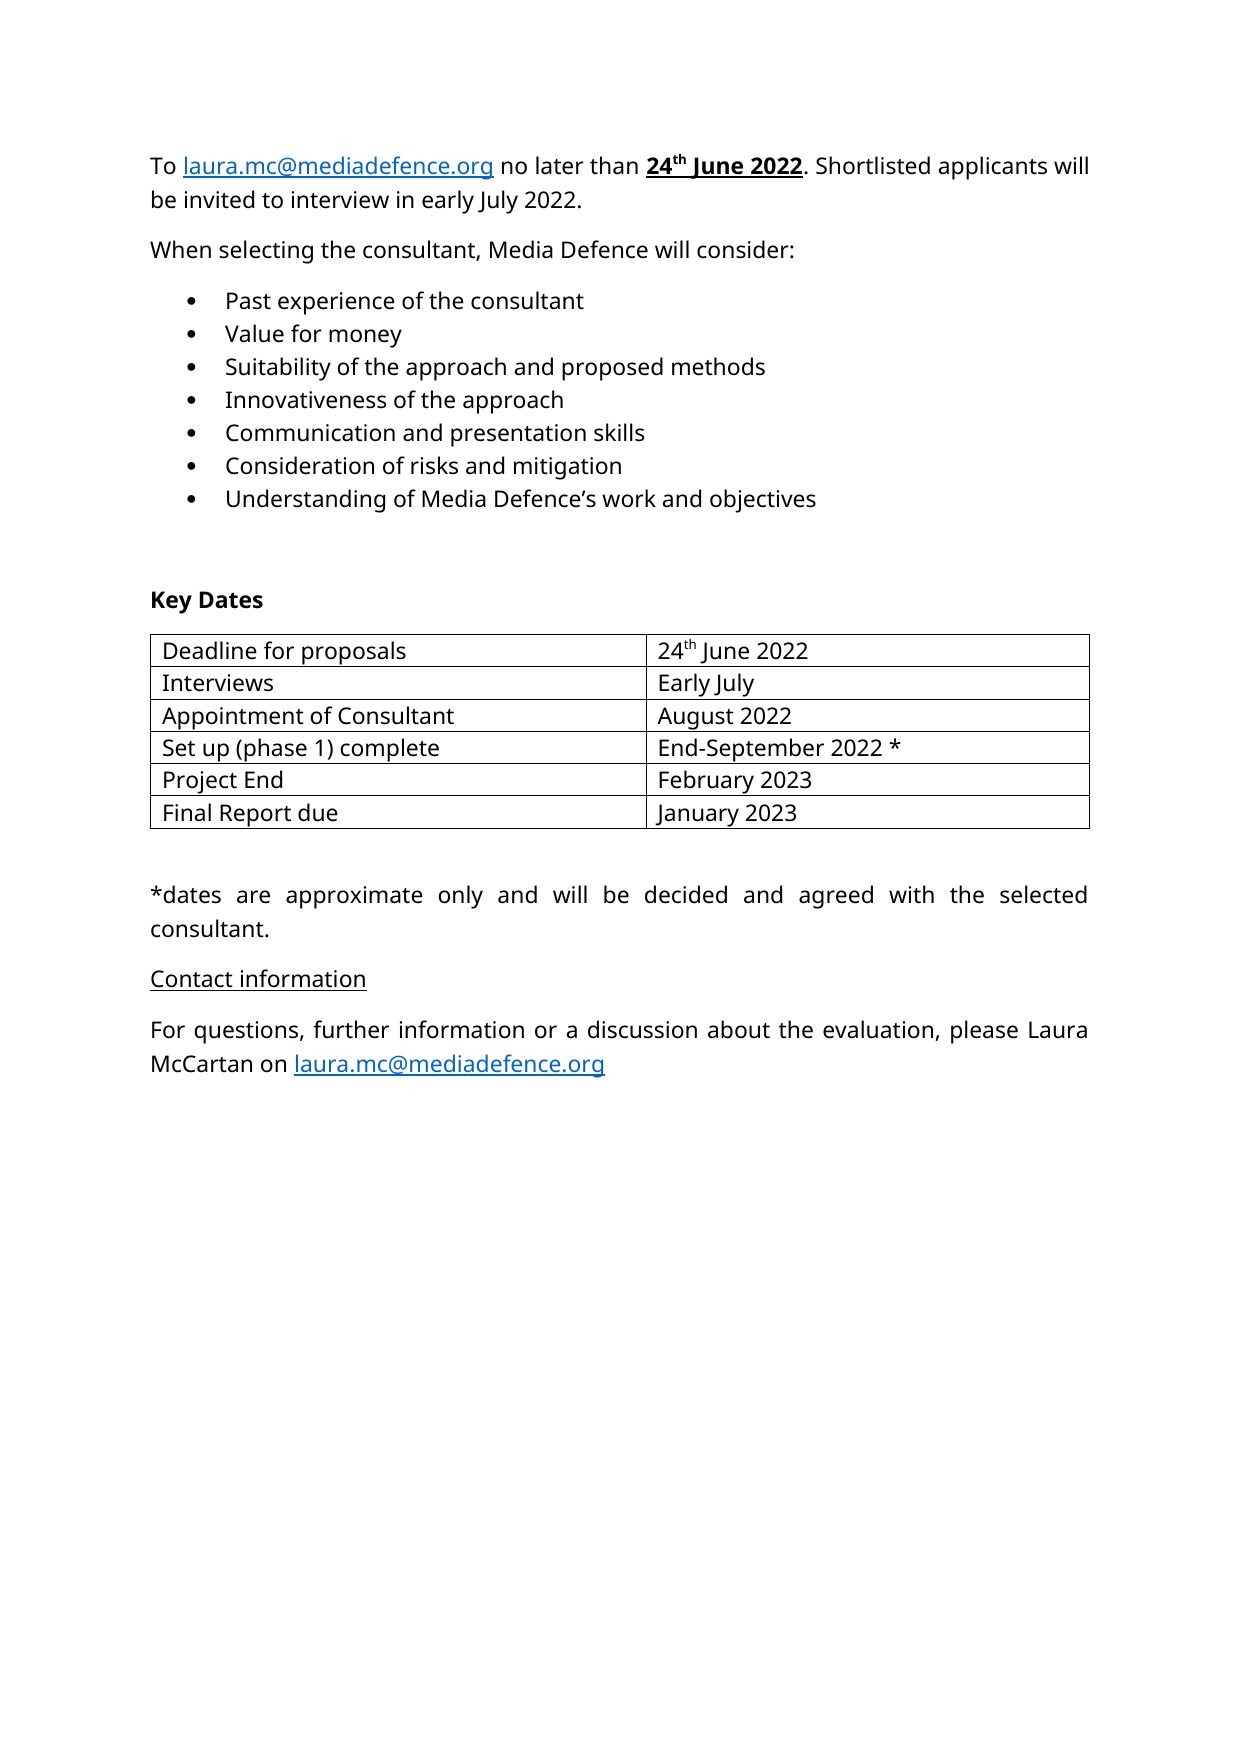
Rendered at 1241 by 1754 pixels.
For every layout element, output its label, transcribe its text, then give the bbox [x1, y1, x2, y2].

text *dates are approximate only and will be decided and agreed with the selected consultant. [150, 879, 1090, 944]
text Contact information [150, 963, 1090, 994]
table_header 24th June 2022 [647, 635, 1089, 666]
table_header Deadline for proposals [151, 635, 646, 666]
list Past experience of the consultant [187, 284, 1090, 316]
table_cell Set up (phase 1) complete [151, 732, 646, 763]
table_cell Final Report due [151, 796, 646, 828]
table_cell Early July [647, 667, 1089, 698]
text Key Dates [150, 583, 1090, 615]
list Communication and presentation skills [187, 417, 1090, 448]
text To laura.mc@mediadefence.org no later than 24th June 2022. Shortlisted applicants will be invited to interview in early July 2022. [150, 150, 1090, 215]
table_cell February 2023 [647, 764, 1089, 795]
table_cell End-September 2022 * [647, 732, 1089, 763]
text When selecting the consultant, Media Defence will consider: [150, 234, 1090, 265]
table_cell Appointment of Consultant [151, 700, 646, 731]
table_cell August 2022 [647, 700, 1089, 731]
list Understanding of Media Defence’s work and objectives [187, 483, 1090, 514]
text For questions, further information or a discussion about the evaluation, please Laura McCartan on laura.mc@mediadefence.org [150, 1014, 1090, 1079]
table_cell Project End [151, 764, 646, 795]
list Innovativeness of the approach [187, 384, 1090, 415]
list Suitability of the approach and proposed methods [187, 351, 1090, 382]
table_cell January 2023 [647, 796, 1089, 828]
list Consideration of risks and mitigation [187, 450, 1090, 481]
table_cell Interviews [151, 667, 646, 698]
list Value for money [187, 318, 1090, 349]
